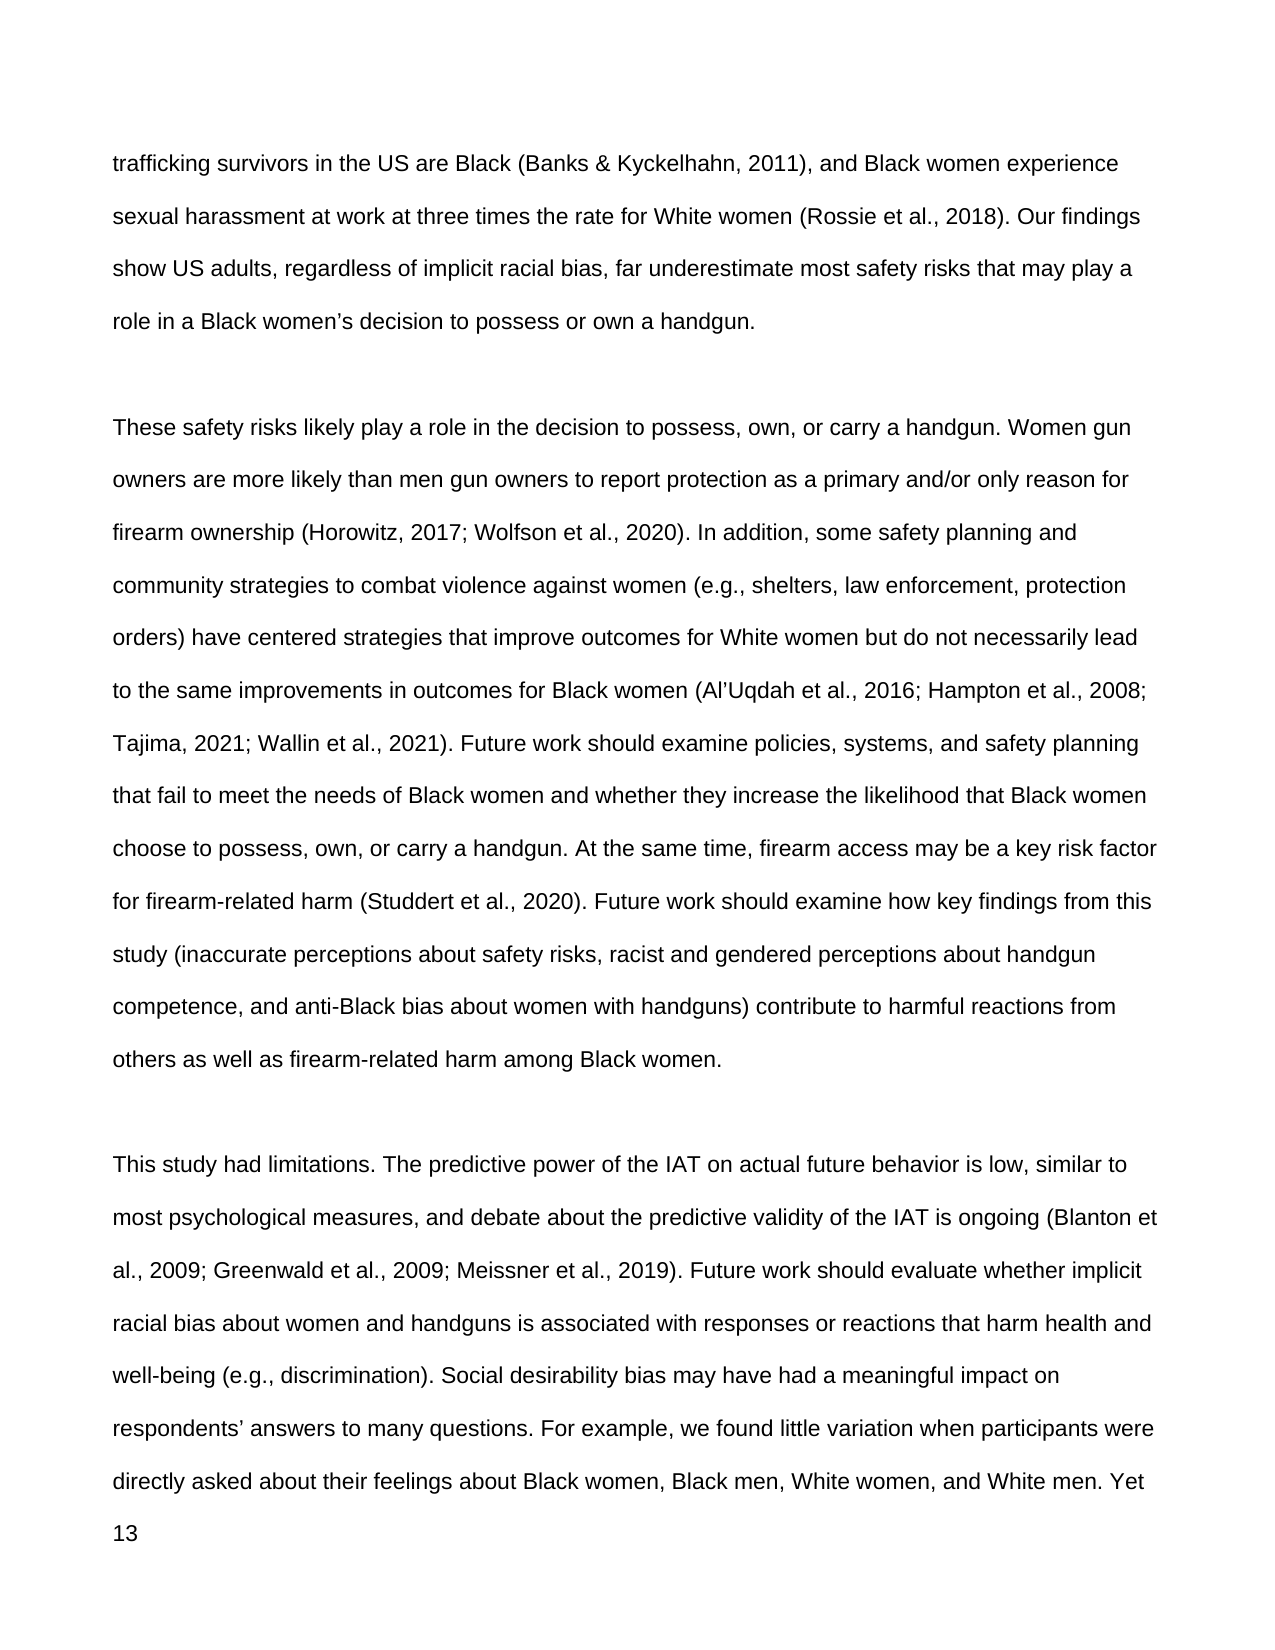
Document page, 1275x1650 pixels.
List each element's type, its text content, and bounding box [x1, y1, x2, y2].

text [112, 1151, 1162, 1494]
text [112, 150, 1162, 334]
text These safety risks likely play a role in the decision to possess, own, or carry a handgun. Women gun owners are more likely than men gun owners to report protection as a primary and/or only reason for firearm ownership (Horowitz, 2017; Wolfson et al., 2020). In addition, some safety planning and community strategies to combat violence against women (e.g., shelters, law enforcement, protection orders) have centered strategies that improve outcomes for White women but do not necessarily lead to the same improvements in outcomes for Black women (Al’Uqdah et al., 2016; Hampton et al., 2008; Tajima, 2021; Wallin et al., 2021). Future work should examine policies, systems, and safety planning that fail to meet the needs of Black women and whether they increase the likelihood that Black women choose to possess, own, or carry a handgun. At the same time, firearm access may be a key risk factor for firearm-related harm (Studdert et al., 2020). Future work should examine how key findings from this study (inaccurate perceptions about safety risks, racist and gendered perceptions about handgun competence, and anti-Black bias about women with handguns) contribute to harmful reactions from others as well as firearm-related harm among Black women. [112, 413, 1162, 1072]
